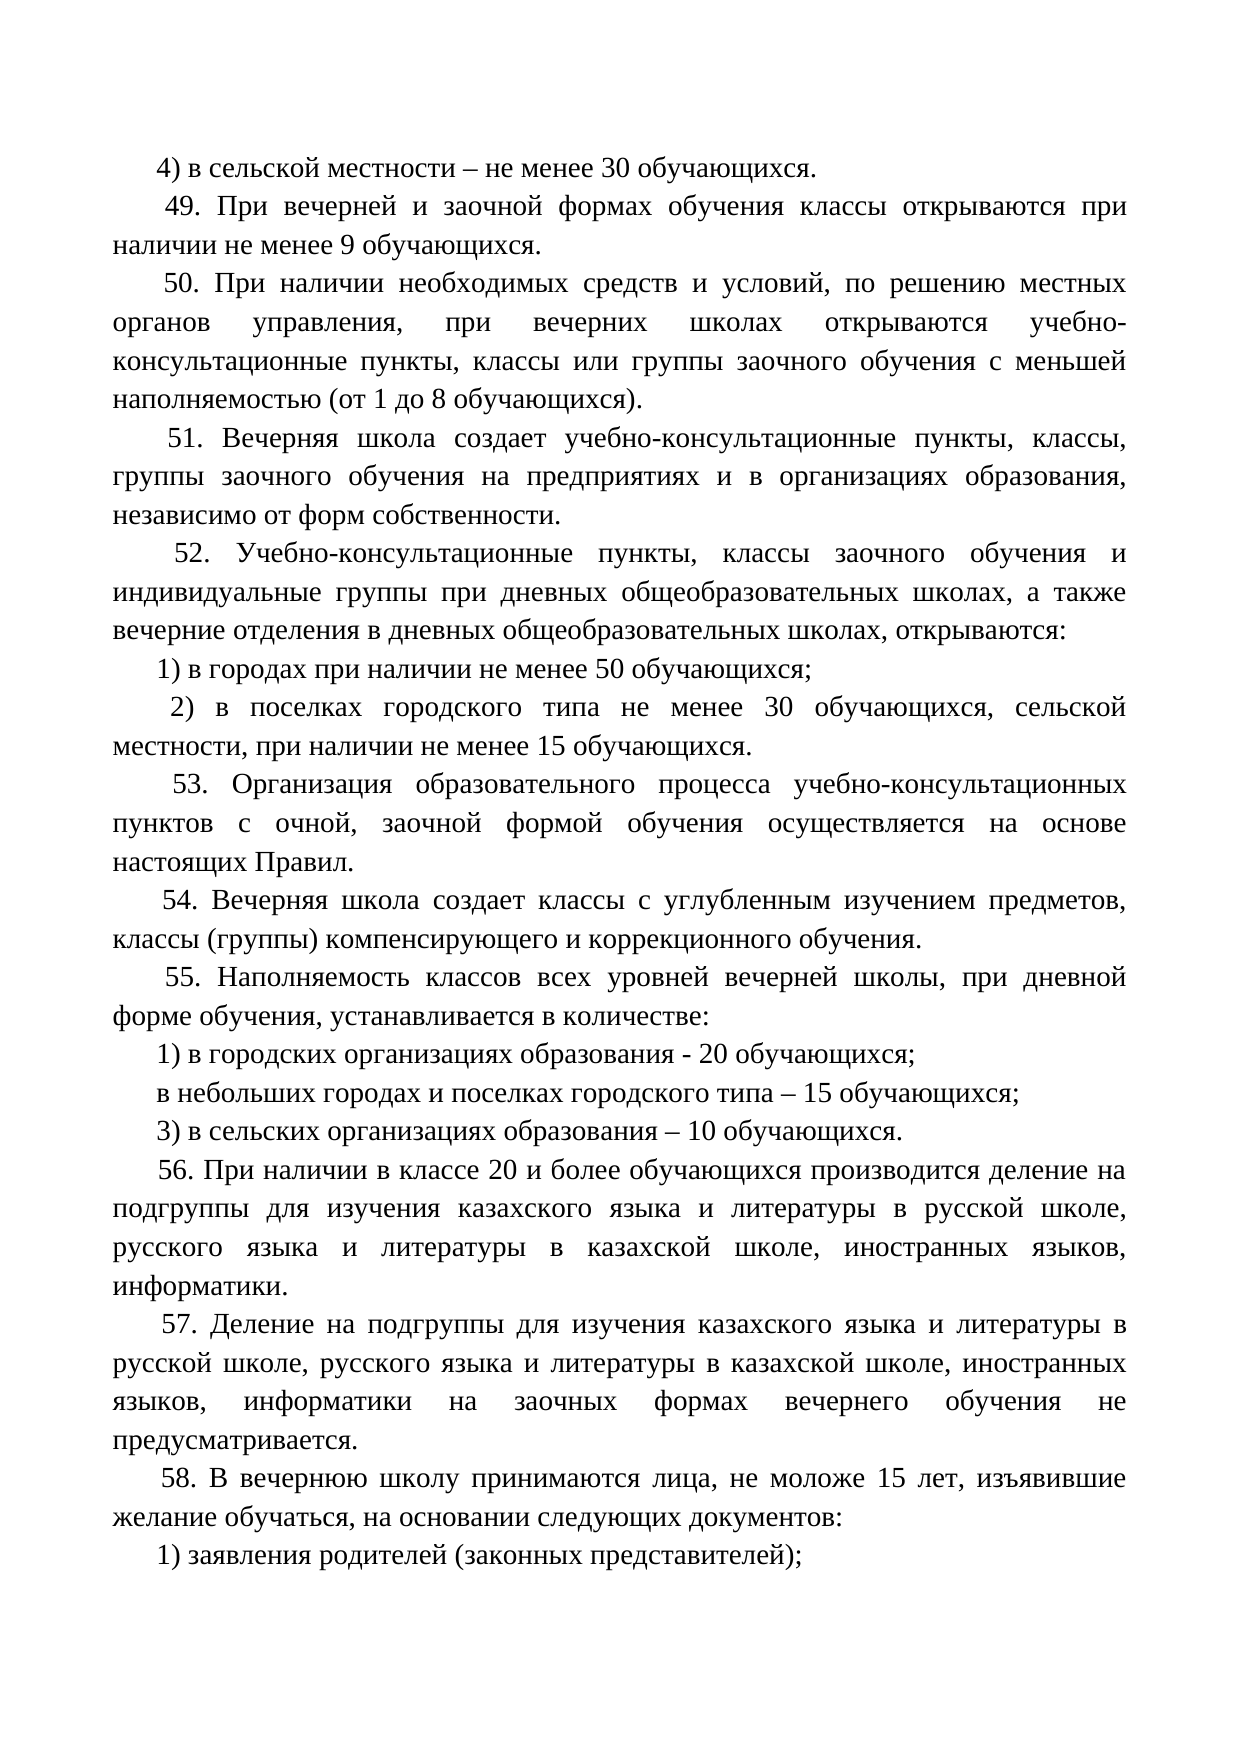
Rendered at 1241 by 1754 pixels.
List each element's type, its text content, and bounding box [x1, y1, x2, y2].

text 54. Вечерняя школа создает классы с углубленным изучением предметов, классы (группы) компенсирующего и коррекционного обучения. [112, 882, 1128, 954]
text 1) в городских организациях образования - 20 обучающихся; [112, 1036, 1128, 1070]
text 53. Организация образовательного процесса учебно-консультационных пунктов с очной, заочной формой обучения осуществляется на основе настоящих Правил. [112, 767, 1128, 877]
text 1) заявления родителей (законных представителей); [112, 1537, 1128, 1571]
text 2) в поселках городского типа не менее 30 обучающихся, сельской местности, при наличии не менее 15 обучающихся. [112, 689, 1128, 762]
text 55. Наполняемость классов всех уровней вечерней школы, при дневной форме обучения, устанавливается в количестве: [112, 959, 1128, 1031]
text 1) в городах при наличии не менее 50 обучающихся; [112, 651, 1128, 684]
text 58. В вечернюю школу принимаются лица, не моложе 15 лет, изъявившие желание обучаться, на основании следующих документов: [112, 1460, 1128, 1532]
text 49. При вечерней и заочной формах обучения классы открываются при наличии не менее 9 обучающихся. [112, 188, 1128, 261]
text 52. Учебно-консультационные пункты, классы заочного обучения и индивидуальные группы при дневных общеобразовательных школах, а также вечерние отделения в дневных общеобразовательных школах, открываются: [112, 535, 1128, 646]
text 57. Деление на подгруппы для изучения казахского языка и литературы в русской школе, русского языка и литературы в казахской школе, иностранных языков, информатики на заочных формах вечернего обучения не предусматривается. [112, 1306, 1128, 1455]
text 4) в сельской местности – не менее 30 обучающихся. [112, 150, 1128, 183]
text 56. При наличии в классе 20 и более обучающихся производится деление на подгруппы для изучения казахского языка и литературы в русской школе, русского языка и литературы в казахской школе, иностранных языков, информатики. [112, 1152, 1128, 1301]
text 3) в сельских организациях образования – 10 обучающихся. [112, 1113, 1128, 1147]
text 50. При наличии необходимых средств и условий, по решению местных органов управления, при вечерних школах открываются учебно-консультационные пункты, классы или группы заочного обучения с меньшей наполняемостью (от 1 до 8 обучающихся). [112, 266, 1128, 415]
text в небольших городах и поселках городского типа – 15 обучающихся; [112, 1075, 1128, 1108]
text 51. Вечерняя школа создает учебно-консультационные пункты, классы, группы заочного обучения на предприятиях и в организациях образования, независимо от форм собственности. [112, 420, 1128, 530]
